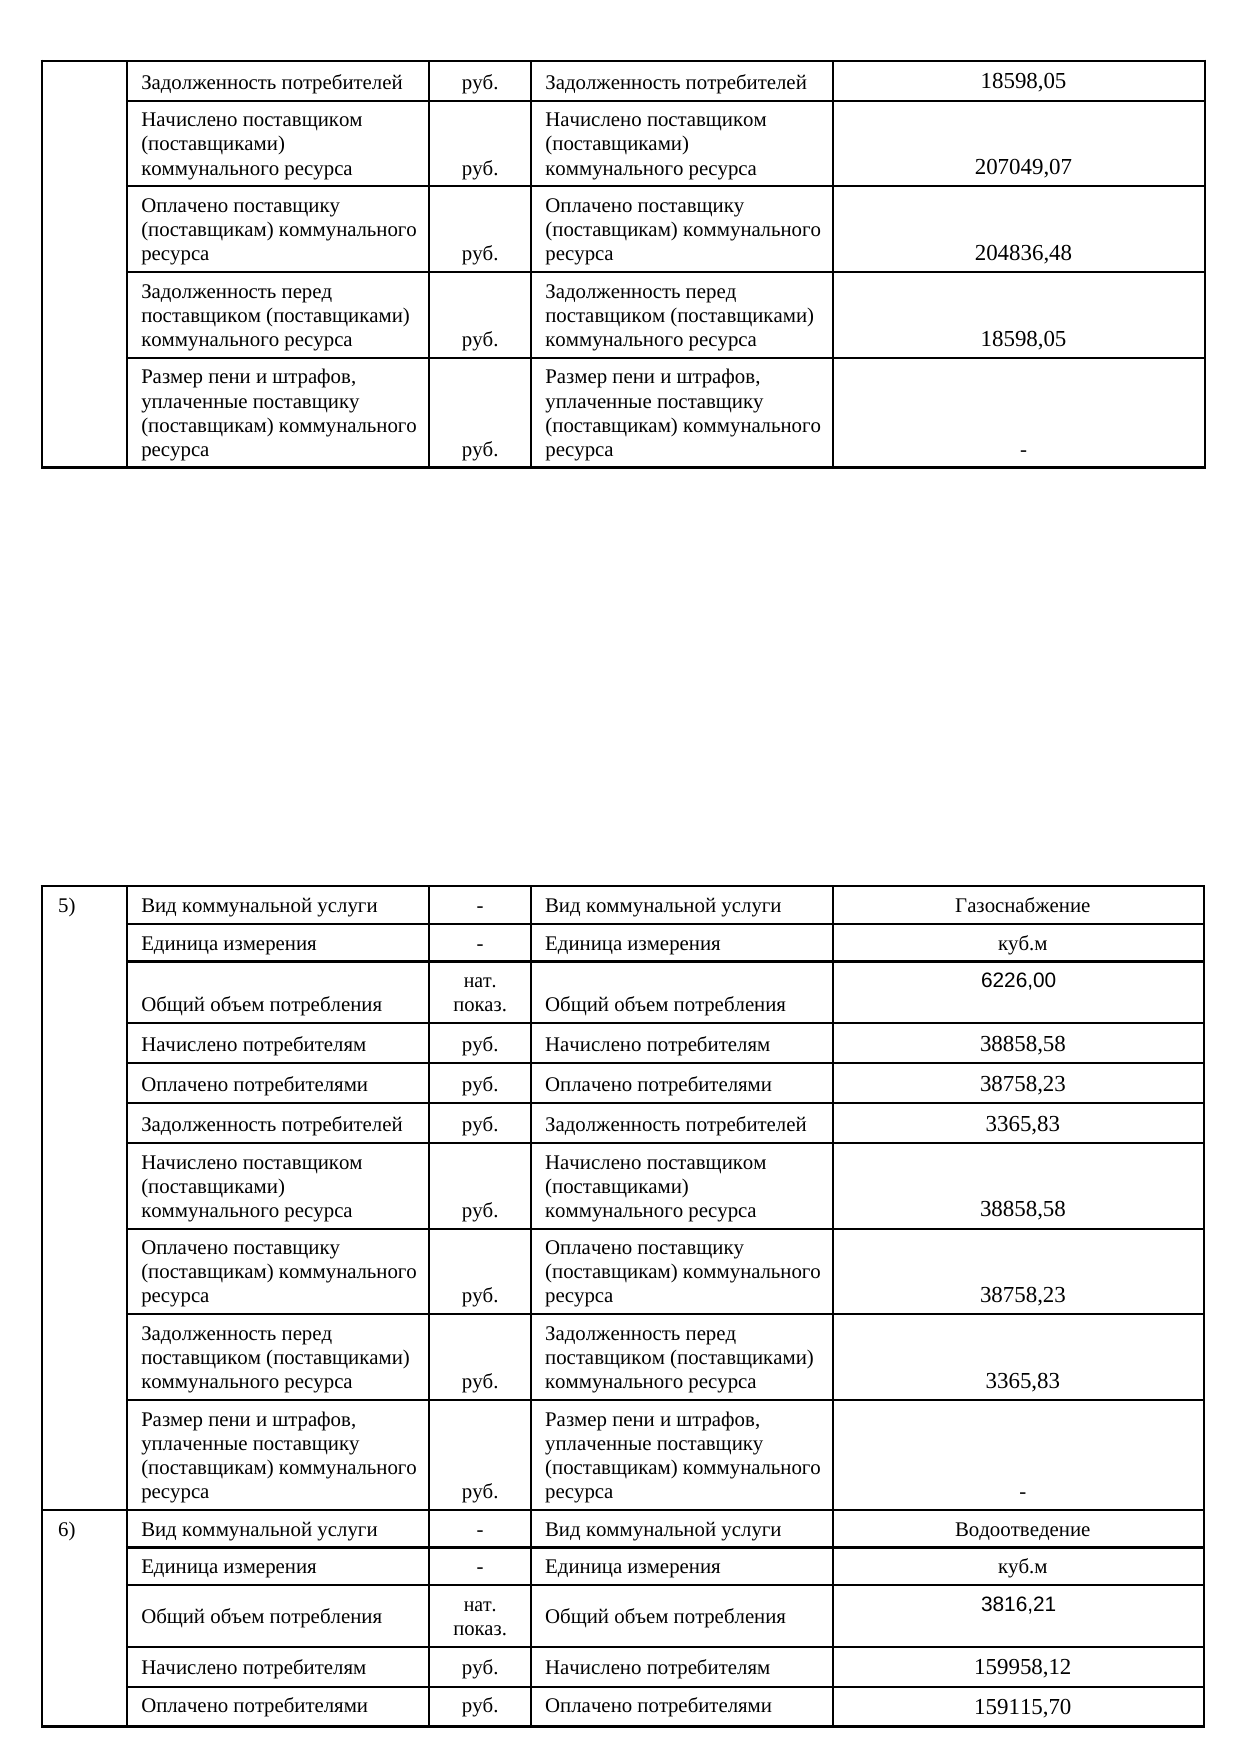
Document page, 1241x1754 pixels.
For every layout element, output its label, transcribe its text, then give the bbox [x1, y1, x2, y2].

table_cell руб. [430, 1230, 530, 1313]
table_cell - [834, 359, 1204, 466]
table_cell Оплачено потребителями [128, 1064, 428, 1102]
table_cell Задолженность перед поставщиком (поставщиками) коммунального ресурса [128, 273, 428, 357]
table_cell - [430, 925, 530, 960]
table_cell Задолженность потребителей [128, 1104, 428, 1142]
table_header Вид коммунальной услуги [532, 887, 832, 923]
table_cell куб.м [834, 1549, 1203, 1584]
table_cell руб. [430, 1688, 530, 1725]
table_cell 204836,48 [834, 187, 1204, 271]
table_cell 3816,21 [834, 1586, 1203, 1646]
table_cell Размер пени и штрафов, уплаченные поставщику (поставщикам) коммунального ресурса [128, 359, 428, 466]
table_cell Оплачено поставщику (поставщикам) коммунального ресурса [532, 187, 832, 271]
table_cell Общий объем потребления [128, 1586, 428, 1646]
table_cell 38858,58 [834, 1024, 1203, 1062]
table_cell Начислено потребителям [532, 1024, 832, 1062]
table_cell Общий объем потребления [532, 1586, 832, 1646]
table_cell 3365,83 [834, 1104, 1203, 1142]
table_cell руб. [430, 1648, 530, 1686]
table_cell 18598,05 [834, 273, 1204, 357]
table_cell Вид коммунальной услуги [532, 1511, 832, 1546]
table_cell Начислено поставщиком (поставщиками) коммунального ресурса [532, 102, 832, 185]
table_cell руб. [430, 273, 530, 357]
table_header 5) [43, 887, 126, 1509]
table_cell 18598,05 [834, 62, 1204, 99]
table_cell Размер пени и штрафов, уплаченные поставщику (поставщикам) коммунального ресурса [532, 359, 832, 466]
table_cell руб. [430, 1144, 530, 1227]
table_cell Оплачено потребителями [532, 1688, 832, 1725]
table_cell Начислено поставщиком (поставщиками) коммунального ресурса [128, 102, 428, 185]
table_cell Оплачено потребителями [532, 1064, 832, 1102]
table_cell 38858,58 [834, 1144, 1203, 1227]
table_cell Единица измерения [532, 1549, 832, 1584]
table_cell Общий объем потребления [532, 963, 832, 1022]
table_cell Задолженность перед поставщиком (поставщиками) коммунального ресурса [532, 273, 832, 357]
table_cell Водоотведение [834, 1511, 1203, 1546]
table_cell руб. [430, 187, 530, 271]
table_cell Оплачено поставщику (поставщикам) коммунального ресурса [128, 1230, 428, 1313]
table_cell Задолженность потребителей [532, 1104, 832, 1142]
table_cell Единица измерения [128, 925, 428, 960]
table_cell Начислено потребителям [128, 1648, 428, 1686]
table_cell руб. [430, 1064, 530, 1102]
table_cell Оплачено потребителями [128, 1688, 428, 1725]
table_cell нат. показ. [430, 963, 530, 1022]
table_cell 6) [43, 1511, 126, 1725]
table_cell руб. [430, 102, 530, 185]
table_cell Задолженность перед поставщиком (поставщиками) коммунального ресурса [128, 1315, 428, 1399]
table_cell руб. [430, 359, 530, 466]
table_cell Вид коммунальной услуги [128, 1511, 428, 1546]
table_cell Задолженность потребителей [532, 62, 832, 99]
table_cell - [430, 1549, 530, 1584]
table_cell руб. [430, 62, 530, 99]
table_cell Начислено поставщиком (поставщиками) коммунального ресурса [532, 1144, 832, 1227]
table_cell нат. показ. [430, 1586, 530, 1646]
table_cell 38758,23 [834, 1064, 1203, 1102]
table_cell куб.м [834, 925, 1203, 960]
table_cell Начислено потребителям [532, 1648, 832, 1686]
table_cell 159115,70 [834, 1688, 1203, 1725]
table_cell руб. [430, 1401, 530, 1509]
table_cell Начислено потребителям [128, 1024, 428, 1062]
table_cell Начислено поставщиком (поставщиками) коммунального ресурса [128, 1144, 428, 1227]
table_cell руб. [430, 1024, 530, 1062]
table_cell Единица измерения [128, 1549, 428, 1584]
table_cell 3365,83 [834, 1315, 1203, 1399]
table_cell 38758,23 [834, 1230, 1203, 1313]
table_cell руб. [430, 1104, 530, 1142]
table_cell Оплачено поставщику (поставщикам) коммунального ресурса [128, 187, 428, 271]
table_cell - [430, 1511, 530, 1546]
table_header Газоснабжение [834, 887, 1203, 923]
table_cell Размер пени и штрафов, уплаченные поставщику (поставщикам) коммунального ресурса [128, 1401, 428, 1509]
table_cell Размер пени и штрафов, уплаченные поставщику (поставщикам) коммунального ресурса [532, 1401, 832, 1509]
table_cell - [834, 1401, 1203, 1509]
table_cell Общий объем потребления [128, 963, 428, 1022]
table_cell 207049,07 [834, 102, 1204, 185]
table_cell Задолженность потребителей [128, 62, 428, 99]
table_cell Оплачено поставщику (поставщикам) коммунального ресурса [532, 1230, 832, 1313]
table_cell руб. [430, 1315, 530, 1399]
table_header Вид коммунальной услуги [128, 887, 428, 923]
table_cell 159958,12 [834, 1648, 1203, 1686]
table_header - [430, 887, 530, 923]
table_cell Задолженность перед поставщиком (поставщиками) коммунального ресурса [532, 1315, 832, 1399]
table_cell Единица измерения [532, 925, 832, 960]
table_cell 6226,00 [834, 963, 1203, 1022]
